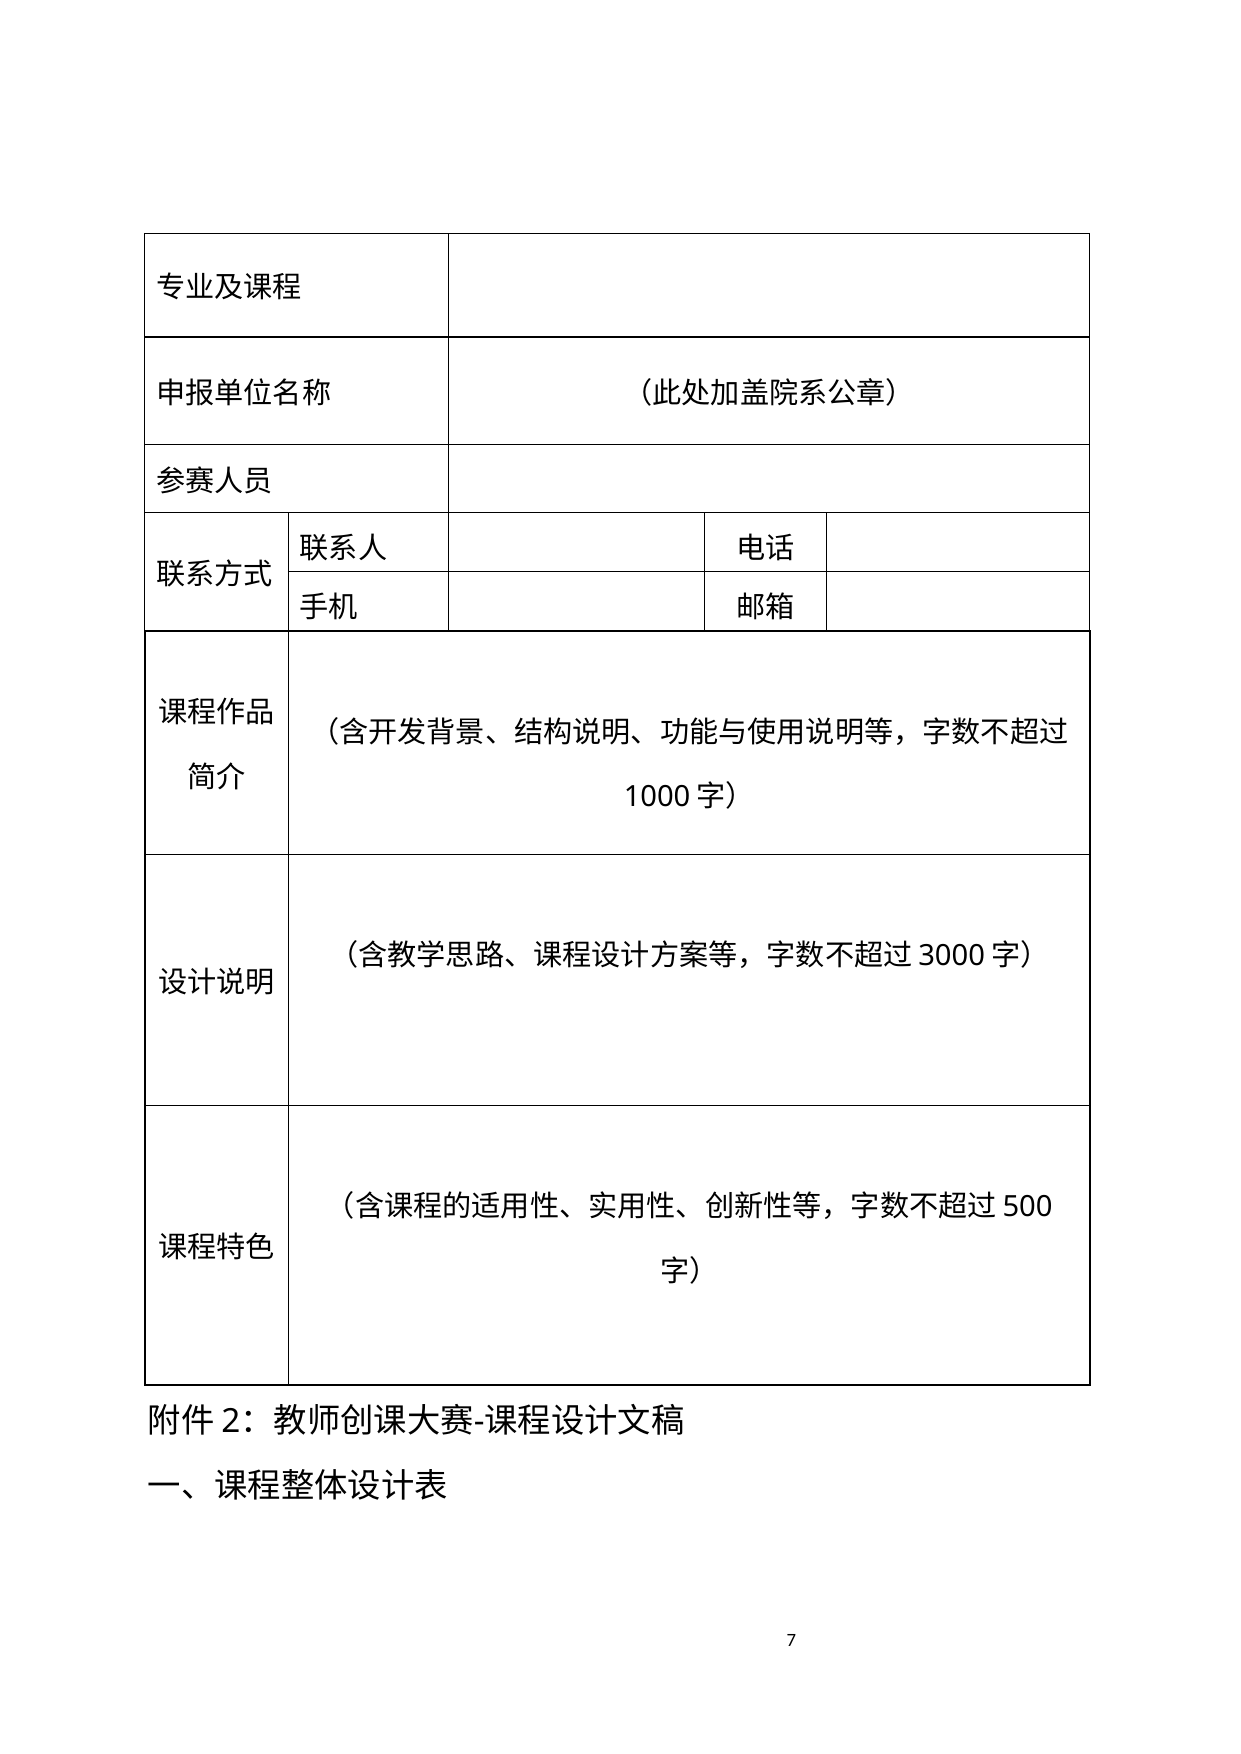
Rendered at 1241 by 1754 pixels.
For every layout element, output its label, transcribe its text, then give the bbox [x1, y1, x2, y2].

table_cell 参赛人员 [145, 445, 448, 512]
table_cell 邮箱 [705, 572, 826, 630]
table_cell [449, 234, 1089, 336]
text 附件2：教师创课大赛-课程设计文稿 [148, 1386, 1087, 1451]
table_cell （含开发背景、结构说明、功能与使用说明等，字数不超过1000字） [289, 632, 1089, 854]
table_cell 电话 [705, 513, 826, 571]
table_cell [449, 445, 1089, 512]
table_cell 联系人 [289, 513, 448, 571]
table_cell [449, 572, 704, 630]
table_cell 设计说明 [146, 855, 288, 1105]
table_cell 专业及课程 [145, 234, 448, 336]
table_cell [827, 513, 1089, 571]
table_cell 手机 [289, 572, 448, 630]
table_cell 联系方式 [145, 513, 288, 630]
table_cell [827, 572, 1089, 630]
table_cell 课程特色 [146, 1106, 288, 1384]
table_cell 申报单位名称 [145, 338, 448, 444]
text 一、课程整体设计表 [148, 1451, 1087, 1509]
table_cell [449, 513, 704, 571]
table_cell 课程作品简介 [146, 632, 288, 854]
table_cell （含教学思路、课程设计方案等，字数不超过3000字） [289, 855, 1089, 1105]
table_cell （此处加盖院系公章） [449, 338, 1089, 444]
table_cell （含课程的适用性、实用性、创新性等，字数不超过500字） [289, 1106, 1089, 1384]
